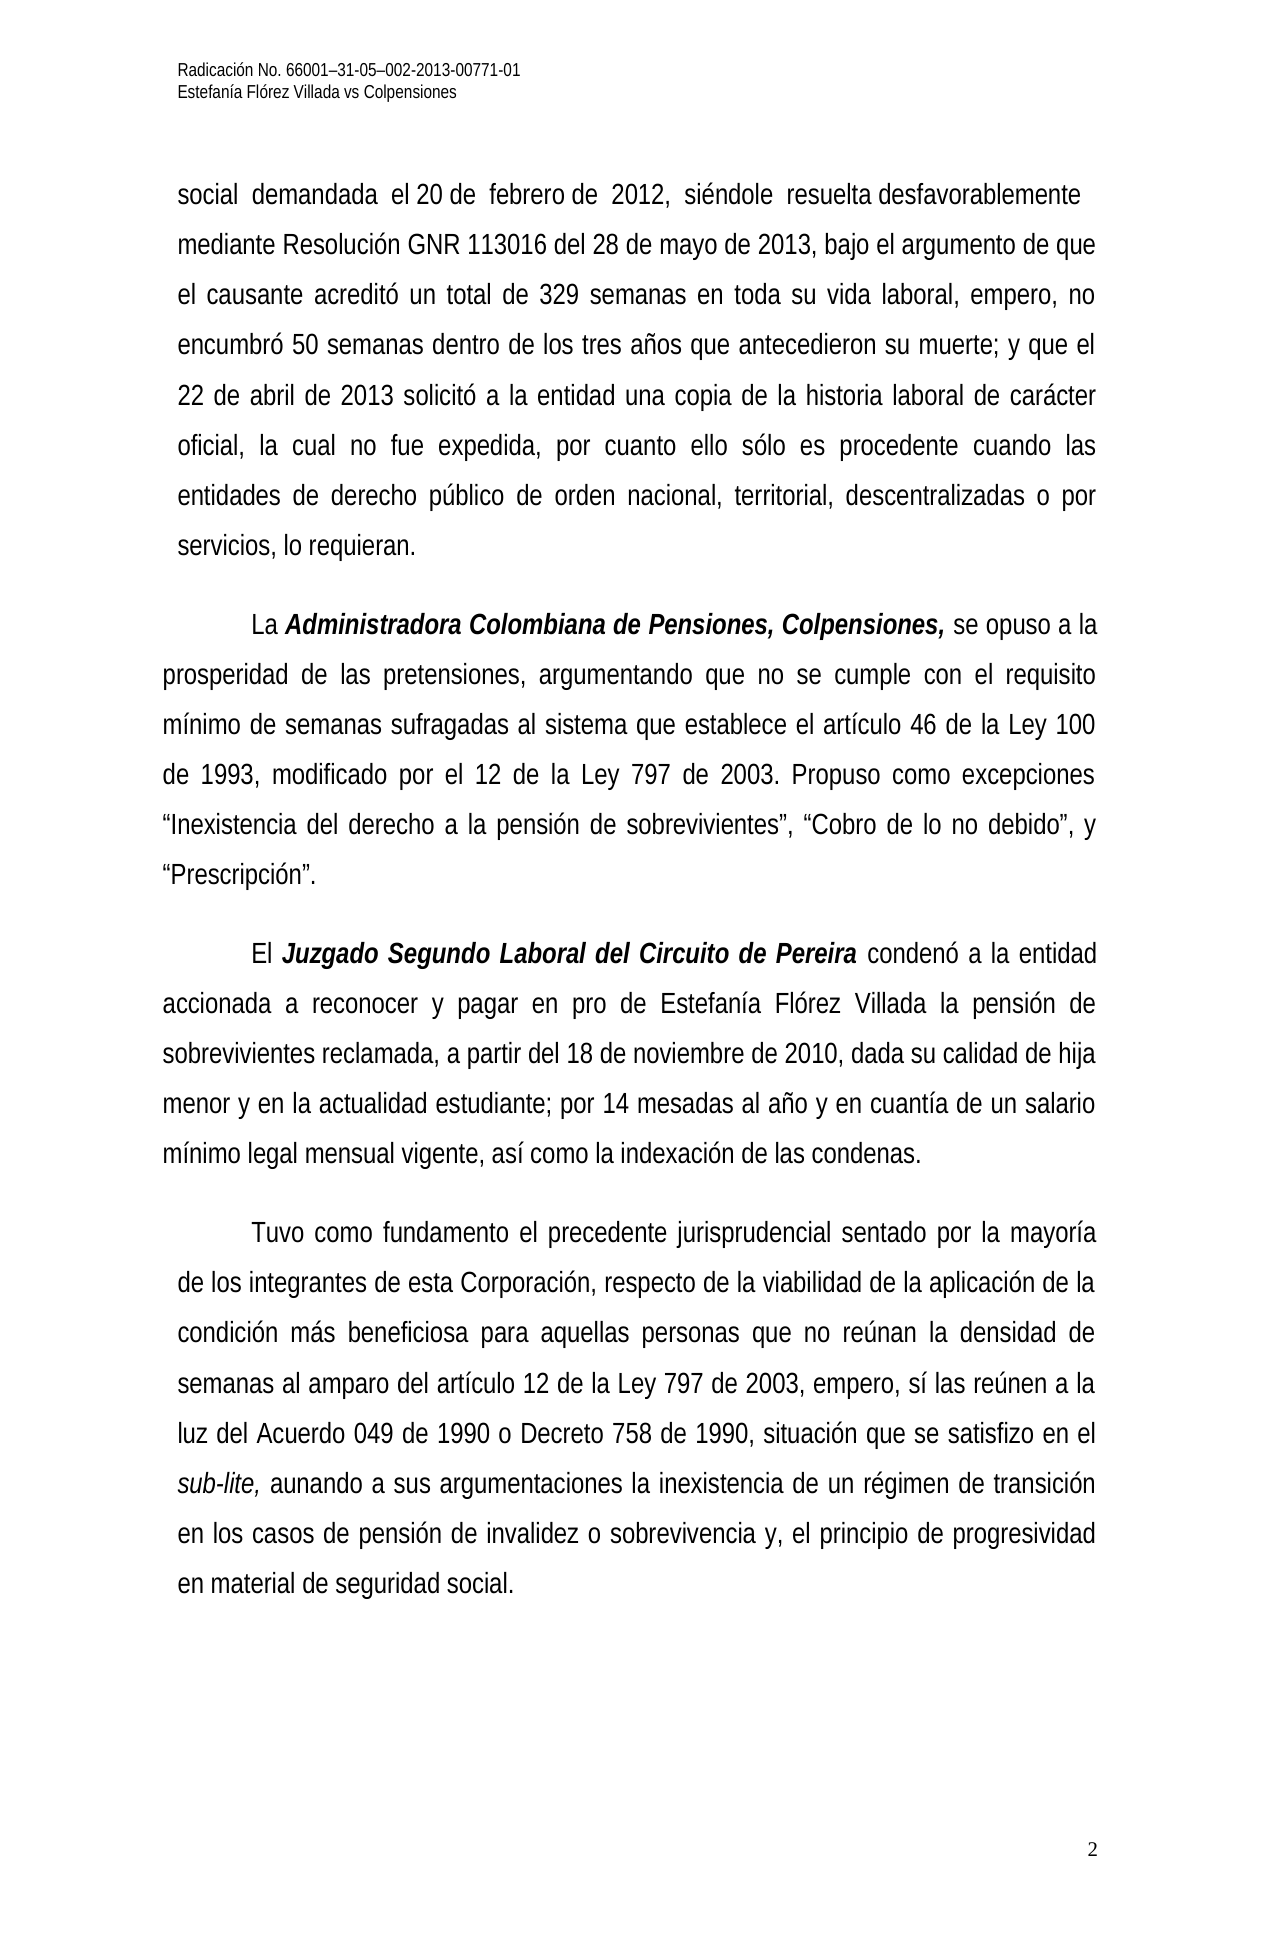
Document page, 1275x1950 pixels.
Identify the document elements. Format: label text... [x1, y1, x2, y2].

text El Juzgado Segundo Laboral del Circuito de Pereira condenó a la entidad accionada a reconocer y pagar en pro de Estefanía Flórez Villada la pensión de sobrevivientes reclamada, a partir del 18 de noviembre de 2010, dada su calidad de hija menor y en la actualidad estudiante; por 14 mesadas al año y en cuantía de un salario mínimo legal mensual vigente, así como la indexación de las condenas. [162, 936, 1098, 1170]
text social demandada el 20 de febrero de 2012, siéndole resuelta desfavorablemente [162, 177, 1098, 211]
text Tuvo como fundamento el precedente jurisprudencial sentado por la mayoría de los integrantes de esta Corporación, respecto de la viabilidad de la aplicación de la condición más beneficiosa para aquellas personas que no reúnan la densidad de semanas al amparo del artículo 12 de la Ley 797 de 2003, empero, sí las reúnen a la luz del Acuerdo 049 de 1990 o Decreto 758 de 1990, situación que se satisfizo en el sub-lite, aunando a sus argumentaciones la inexistencia de un régimen de transición en los casos de pensión de invalidez o sobrevivencia y, el principio de progresividad en material de seguridad social. [177, 1215, 1098, 1599]
text La Administradora Colombiana de Pensiones, Colpensiones, se opuso a la prosperidad de las pretensiones, argumentando que no se cumple con el requisito mínimo de semanas sufragadas al sistema que establece el artículo 46 de la Ley 100 de 1993, modificado por el 12 de la Ley 797 de 2003. Propuso como excepciones “Inexistencia del derecho a la pensión de sobrevivientes”, “Cobro de lo no debido”, y “Prescripción”. [162, 607, 1098, 891]
text mediante Resolución GNR 113016 del 28 de mayo de 2013, bajo el argumento de que el causante acreditó un total de 329 semanas en toda su vida laboral, empero, no encumbró 50 semanas dentro de los tres años que antecedieron su muerte; y que el 22 de abril de 2013 solicitó a la entidad una copia de la historia laboral de carácter oficial, la cual no fue expedida, por cuanto ello sólo es procedente cuando las entidades de derecho público de orden nacional, territorial, descentralizadas o por servicios, lo requieran. [177, 227, 1098, 561]
